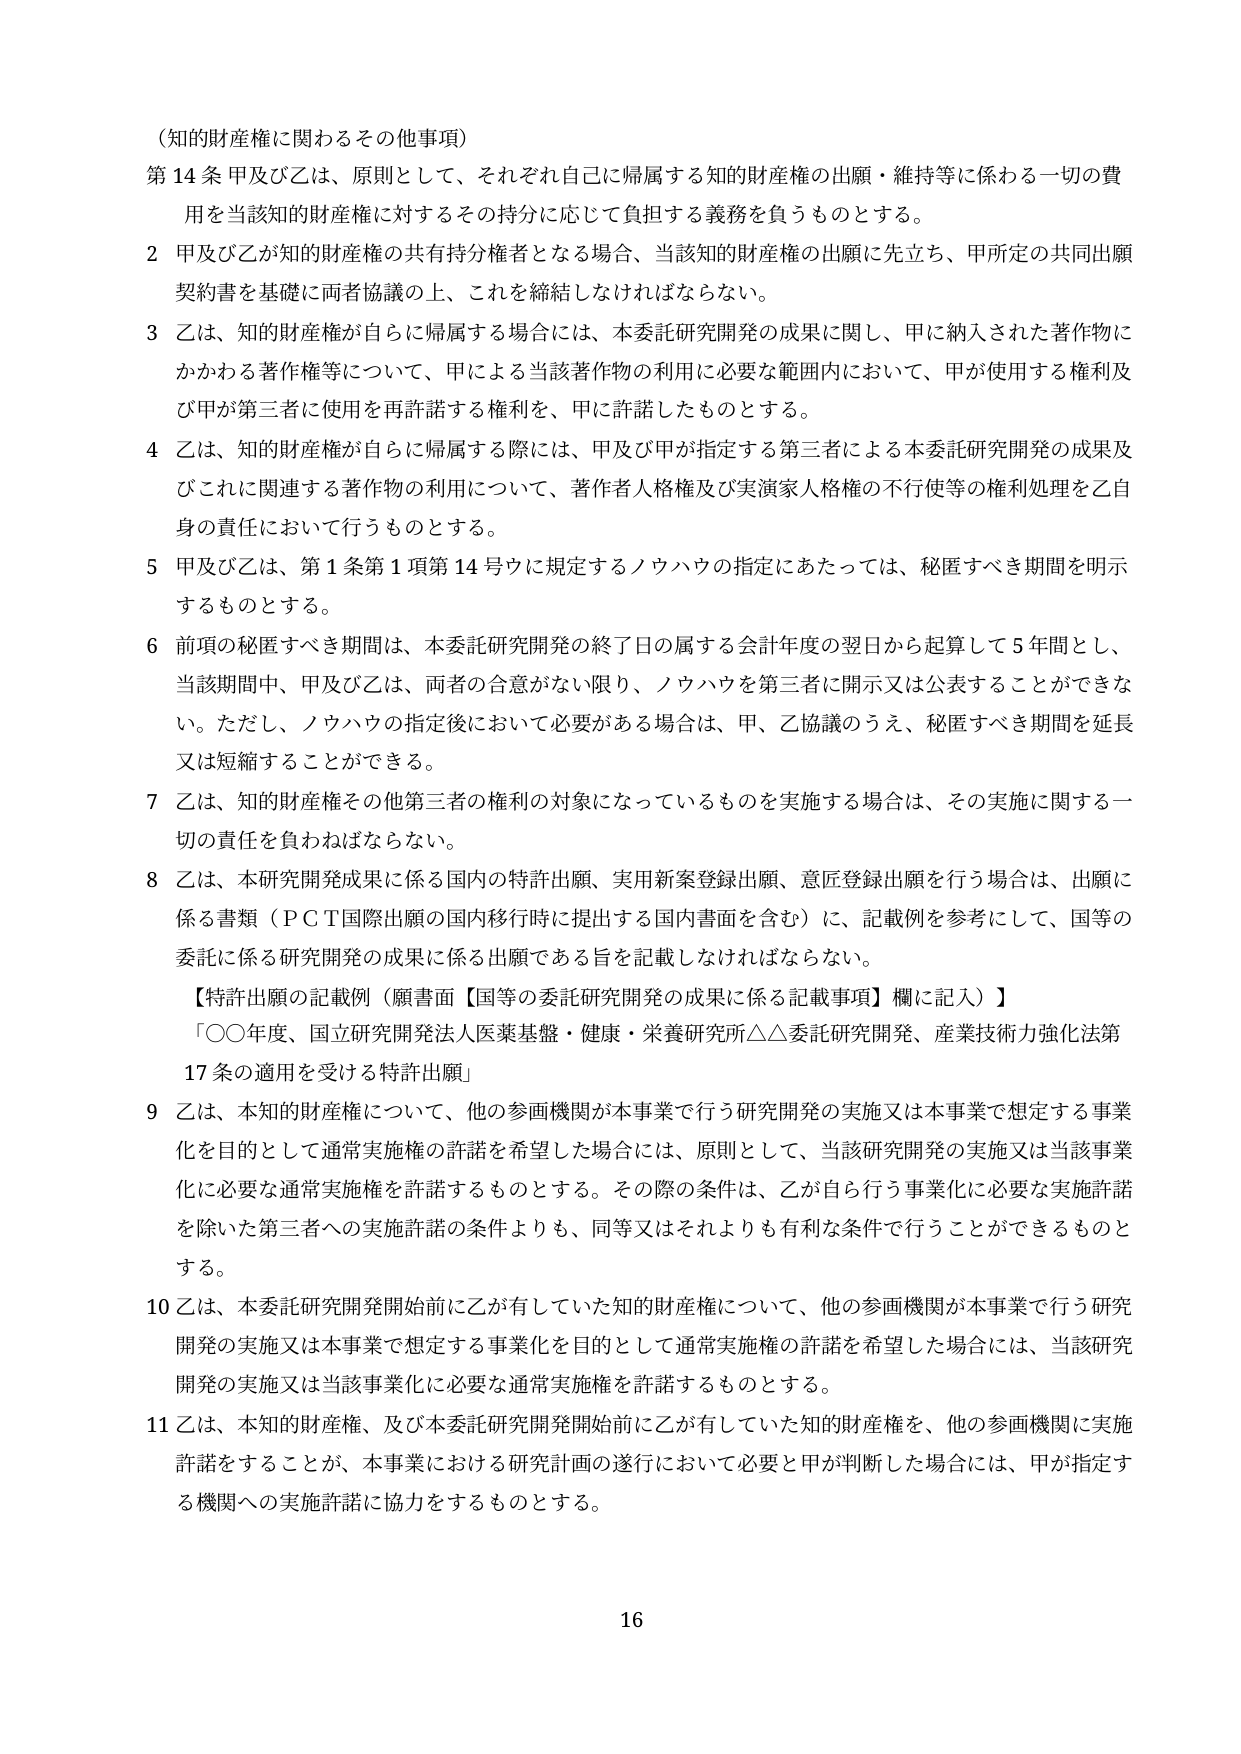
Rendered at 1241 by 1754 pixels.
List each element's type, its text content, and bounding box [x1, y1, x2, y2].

list 前項の秘匿すべき期間は、本委託研究開発の終了日の属する会計年度の翌日から起算して5年間とし、当該期間中、甲及び乙は、両者の合意がない限り、ノウハウを第三者に開示又は公表することができない。ただし、ノウハウの指定後において必要がある場合は、甲、乙協議のうえ、秘匿すべき期間を延長又は短縮することができる。 [146, 629, 1136, 776]
list 乙は、本委託研究開発開始前に乙が有していた知的財産権について、他の参画機関が本事業で行う研究開発の実施又は本事業で想定する事業化を目的として通常実施権の許諾を希望した場合には、当該研究開発の実施又は当該事業化に必要な通常実施権を許諾するものとする。 [146, 1291, 1136, 1399]
list 乙は、知的財産権が自らに帰属する場合には、本委託研究開発の成果に関し、甲に納入された著作物にかかわる著作権等について、甲による当該著作物の利用に必要な範囲内において、甲が使用する権利及び甲が第三者に使用を再許諾する権利を、甲に許諾したものとする。 [146, 316, 1136, 424]
text 【特許出願の記載例（願書面【国等の委託研究開発の成果に係る記載事項】欄に記入）】 [184, 981, 1136, 1011]
list 乙は、本知的財産権について、他の参画機関が本事業で行う研究開発の実施又は本事業で想定する事業化を目的として通常実施権の許諾を希望した場合には、原則として、当該研究開発の実施又は当該事業化に必要な通常実施権を許諾するものとする。その際の条件は、乙が自ら行う事業化に必要な実施許諾を除いた第三者への実施許諾の条件よりも、同等又はそれよりも有利な条件で行うことができるものとする。 [146, 1096, 1136, 1281]
text 第 14 条 甲及び乙は、原則として、それぞれ自己に帰属する知的財産権の出願・維持等に係わる一切の費用を当該知的財産権に対するその持分に応じて負担する義務を負うものとする。 [146, 159, 1136, 228]
list 乙は、知的財産権が自らに帰属する際には、甲及び甲が指定する第三者による本委託研究開発の成果及びこれに関連する著作物の利用について、著作者人格権及び実演家人格権の不行使等の権利処理を乙自身の責任において行うものとする。 [146, 433, 1136, 541]
list 乙は、本研究開発成果に係る国内の特許出願、実用新案登録出願、意匠登録出願を行う場合は、出願に係る書類（ＰＣＴ国際出願の国内移行時に提出する国内書面を含む）に、記載例を参考にして、国等の委託に係る研究開発の成果に係る出願である旨を記載しなければならない。 [146, 864, 1136, 971]
list 乙は、知的財産権その他第三者の権利の対象になっているものを実施する場合は、その実施に関する一切の責任を負わねばならない。 [146, 785, 1136, 854]
list 乙は、本知的財産権、及び本委託研究開発開始前に乙が有していた知的財産権を、他の参画機関に実施許諾をすることが、本事業における研究計画の遂行において必要と甲が判断した場合には、甲が指定する機関への実施許諾に協力をするものとする。 [146, 1408, 1136, 1516]
text （知的財産権に関わるその他事項） [146, 123, 1136, 153]
text 「○○年度、国立研究開発法人医薬基盤・健康・栄養研究所△△委託研究開発、産業技術力強化法第 17 条の適用を受ける特許出願」 [184, 1017, 1136, 1086]
list 甲及び乙は、第 1 条第 1 項第 14 号ウに規定するノウハウの指定にあたっては、秘匿すべき期間を明示するものとする。 [146, 551, 1136, 619]
list 甲及び乙が知的財産権の共有持分権者となる場合、当該知的財産権の出願に先立ち、甲所定の共同出願契約書を基礎に両者協議の上、これを締結しなければならない。 [146, 238, 1136, 307]
